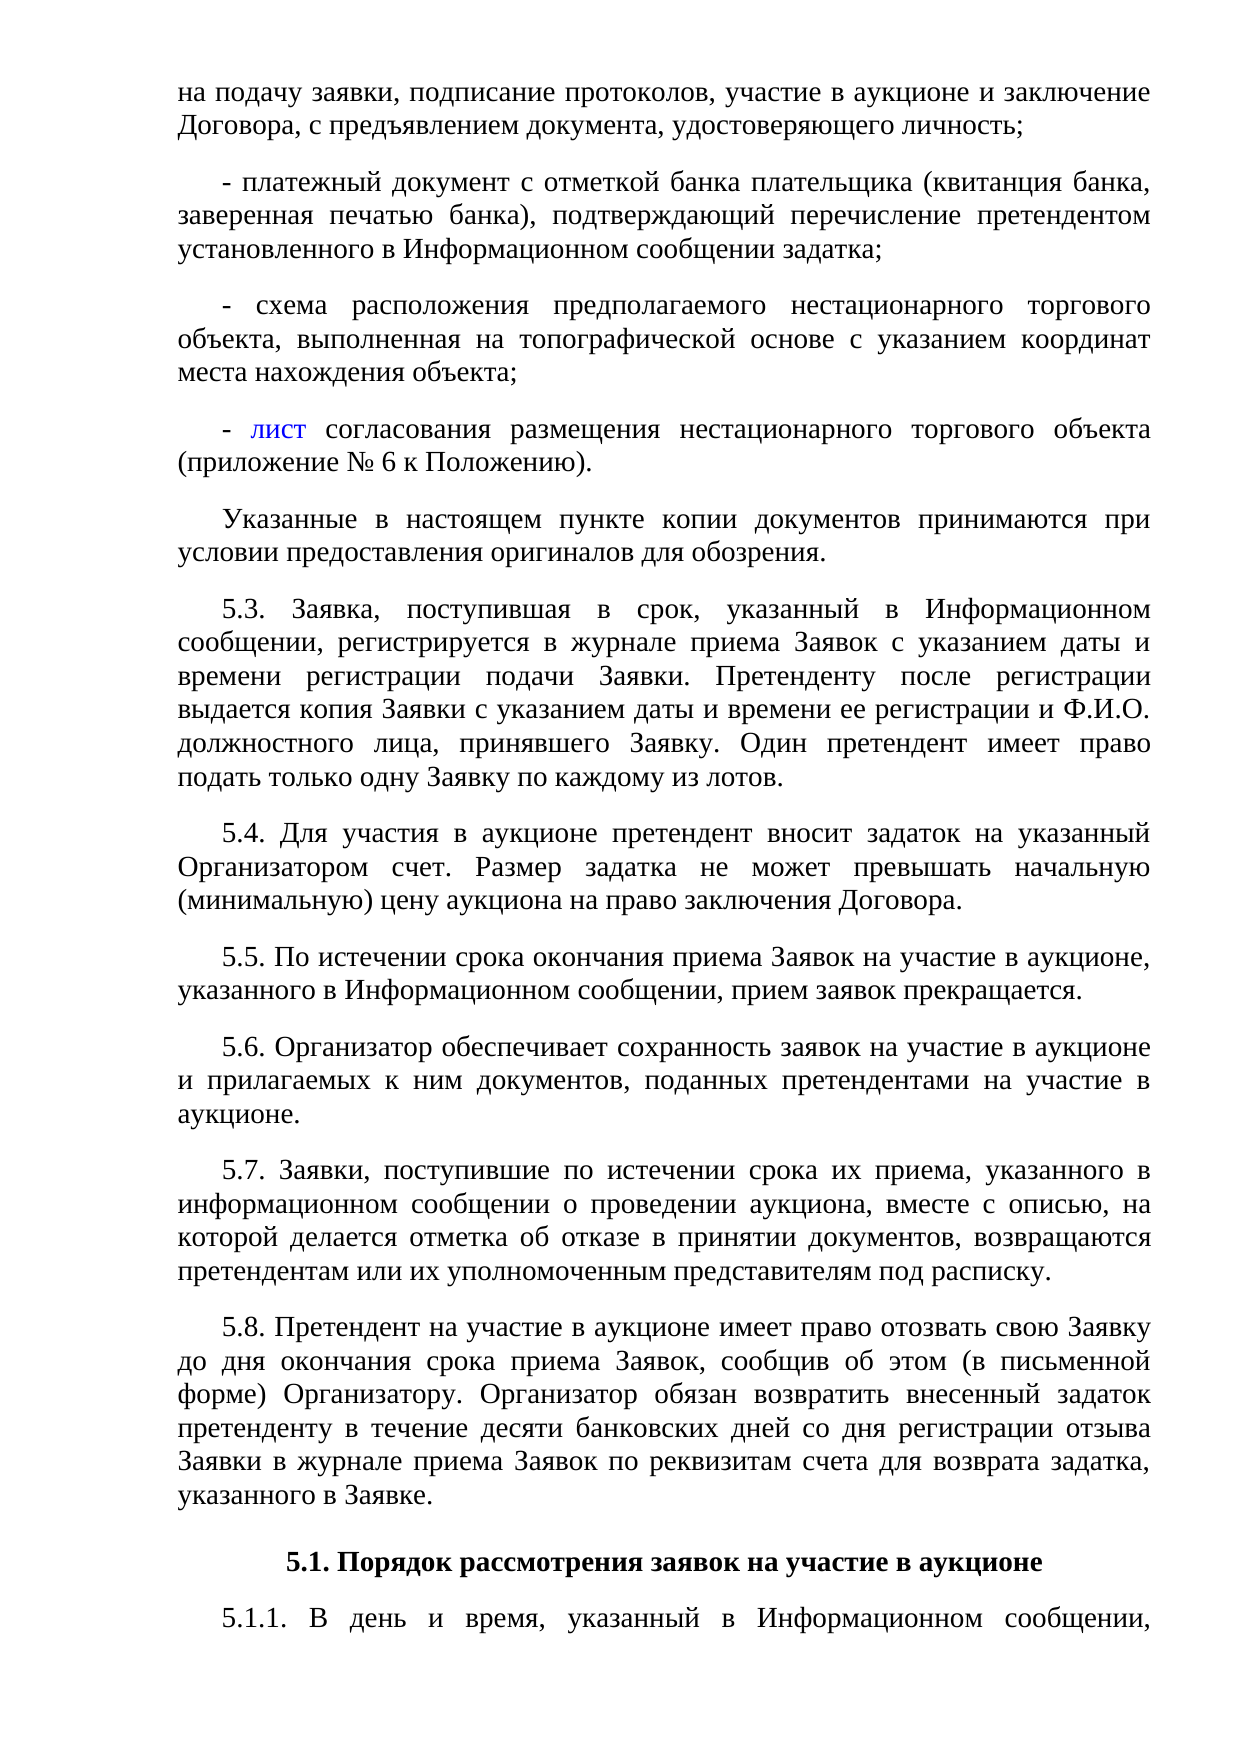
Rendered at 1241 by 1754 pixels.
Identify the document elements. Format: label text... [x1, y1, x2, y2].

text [177, 1601, 1152, 1634]
text 5.5. По истечении срока окончания приема Заявок на участие в аукционе, указанного в Информационном сообщении, прием заявок прекращается. [177, 939, 1152, 1006]
text - платежный документ с отметкой банка плательщика (квитанция банка, заверенная печатью банка), подтверждающий перечисление претендентом установленного в Информационном сообщении задатка; [177, 164, 1152, 264]
text 5.7. Заявки, поступившие по истечении срока их приема, указанного в информационном сообщении о проведении аукциона, вместе с описью, на которой делается отметка об отказе в принятии документов, возвращаются претендентам или их уполномоченным представителям под расписку. [177, 1152, 1152, 1286]
title 5.1. Порядок рассмотрения заявок на участие в аукционе [177, 1544, 1152, 1578]
text 5.8. Претендент на участие в аукционе имеет право отозвать свою Заявку до дня окончания срока приема Заявок, сообщив об этом (в письменной форме) Организатору. Организатор обязан возвратить внесенный задаток претенденту в течение десяти банковских дней со дня регистрации отзыва Заявки в журнале приема Заявок по реквизитам счета для возврата задатка, указанного в Заявке. [177, 1309, 1152, 1511]
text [177, 74, 1152, 141]
text 5.6. Организатор обеспечивает сохранность заявок на участие в аукционе и прилагаемых к ним документов, поданных претендентами на участие в аукционе. [177, 1029, 1152, 1129]
text - схема расположения предполагаемого нестационарного торгового объекта, выполненная на топографической основе с указанием координат места нахождения объекта; [177, 287, 1152, 388]
text Указанные в настоящем пункте копии документов принимаются при условии предоставления оригиналов для обозрения. [177, 501, 1152, 568]
text - лист согласования размещения нестационарного торгового объекта (приложение № 6 к Положению). [177, 411, 1152, 478]
text 5.3. Заявка, поступившая в срок, указанный в Информационном сообщении, регистрируется в журнале приема Заявок с указанием даты и времени регистрации подачи Заявки. Претенденту после регистрации выдается копия Заявки с указанием даты и времени ее регистрации и Ф.И.О. должностного лица, принявшего Заявку. Один претендент имеет право подать только одну Заявку по каждому из лотов. [177, 591, 1152, 792]
text 5.4. Для участия в аукционе претендент вносит задаток на указанный Организатором счет. Размер задатка не может превышать начальную (минимальную) цену аукциона на право заключения Договора. [177, 815, 1152, 916]
